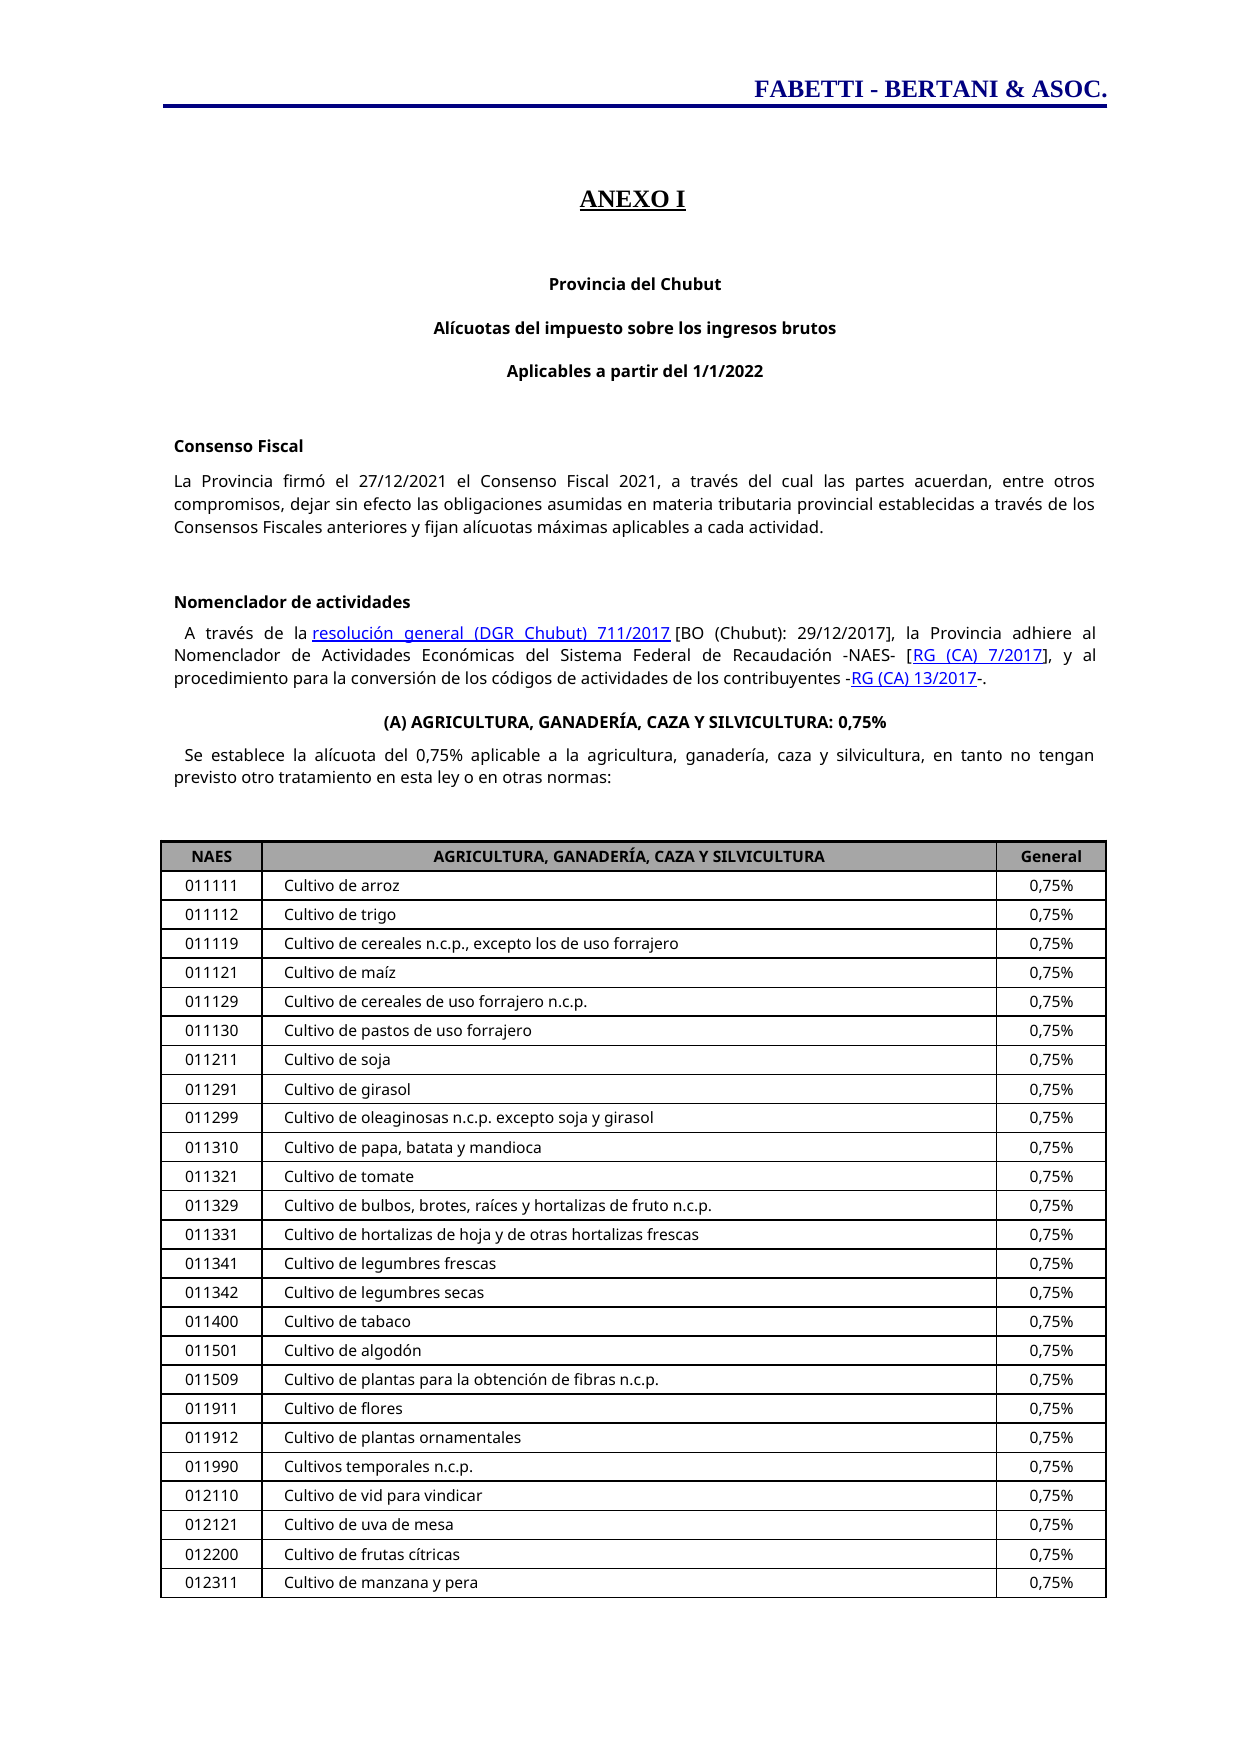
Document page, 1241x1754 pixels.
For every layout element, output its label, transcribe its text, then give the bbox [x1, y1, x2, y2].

table_cell 0,75% [997, 1075, 1105, 1103]
table_cell 012200 [162, 1540, 261, 1568]
text Provincia del Chubut [173, 273, 1097, 296]
table_cell 011291 [162, 1075, 261, 1103]
text Nomenclador de actividades [173, 590, 1097, 613]
table_cell 0,75% [997, 1104, 1105, 1132]
table_cell 0,75% [997, 959, 1105, 986]
table_cell 012311 [162, 1569, 261, 1597]
text La Provincia firmó el 27/12/2021 el Consenso Fiscal 2021, a través del cual las partes acuerdan, entre otros compromisos, dejar sin efecto las obligaciones asumidas en materia tributaria provincial establecidas a través de los Consensos Fiscales anteriores y fijan alícuotas máximas aplicables a cada actividad. [173, 470, 1097, 538]
table_cell 011331 [162, 1221, 261, 1248]
table_header AGRICULTURA, GANADERÍA, CAZA Y SILVICULTURA [263, 843, 996, 870]
table_cell 0,75% [997, 1366, 1105, 1393]
table_cell Cultivo de pastos de uso forrajero [263, 1017, 996, 1044]
table_cell 011911 [162, 1395, 261, 1422]
text (A) AGRICULTURA, GANADERÍA, CAZA Y SILVICULTURA: 0,75% [173, 710, 1097, 733]
table_cell 0,75% [997, 1308, 1105, 1335]
table_cell 0,75% [997, 1046, 1105, 1073]
table_cell Cultivo de trigo [263, 901, 996, 928]
table_cell 011400 [162, 1308, 261, 1335]
table_cell 0,75% [997, 1250, 1105, 1277]
table_cell 011119 [162, 930, 261, 957]
table_cell 012110 [162, 1482, 261, 1509]
table_cell Cultivo de cereales de uso forrajero n.c.p. [263, 988, 996, 1015]
table_cell Cultivo de arroz [263, 872, 996, 899]
table_cell 011121 [162, 959, 261, 986]
table_cell Cultivo de algodón [263, 1337, 996, 1364]
text Consenso Fiscal [173, 435, 1097, 457]
text A través de la resolución general (DGR Chubut) 711/2017 [BO (Chubut): 29/12/2017], la Provincia adhiere al Nomenclador de Actividades Económicas del Sistema Federal de Recaudación -NAES- [RG (CA) 7/2017], y al procedimiento para la conversión de los códigos de actividades de los contribuyentes -RG (CA) 13/2017-. [173, 621, 1097, 689]
table_cell 0,75% [997, 1221, 1105, 1248]
table_cell 011299 [162, 1104, 261, 1132]
table_cell Cultivo de papa, batata y mandioca [263, 1133, 996, 1161]
table_cell 011111 [162, 872, 261, 899]
table_cell 011501 [162, 1337, 261, 1364]
table_cell Cultivo de vid para vindicar [263, 1482, 996, 1509]
table_cell Cultivo de frutas cítricas [263, 1540, 996, 1568]
table_cell Cultivo de legumbres frescas [263, 1250, 996, 1277]
table_cell 0,75% [997, 1162, 1105, 1190]
table_cell 011211 [162, 1046, 261, 1073]
table_cell 0,75% [997, 1569, 1105, 1597]
table_cell 0,75% [997, 1482, 1105, 1509]
table_cell 012121 [162, 1511, 261, 1538]
table_cell 0,75% [997, 1191, 1105, 1219]
table_cell Cultivo de uva de mesa [263, 1511, 996, 1538]
table_cell 011130 [162, 1017, 261, 1044]
table_cell Cultivo de plantas para la obtención de fibras n.c.p. [263, 1366, 996, 1393]
table_cell Cultivo de oleaginosas n.c.p. excepto soja y girasol [263, 1104, 996, 1132]
table_cell 0,75% [997, 1337, 1105, 1364]
table_cell 011341 [162, 1250, 261, 1277]
table_cell 011310 [162, 1133, 261, 1161]
table_cell 011912 [162, 1424, 261, 1451]
table_cell Cultivo de bulbos, brotes, raíces y hortalizas de fruto n.c.p. [263, 1191, 996, 1219]
text Aplicables a partir del 1/1/2022 [173, 360, 1097, 383]
table_cell 0,75% [997, 1540, 1105, 1568]
table_cell 0,75% [997, 901, 1105, 928]
table_cell 0,75% [997, 1453, 1105, 1480]
table_header General [997, 843, 1105, 870]
table_cell 0,75% [997, 930, 1105, 957]
table_cell 011342 [162, 1279, 261, 1306]
table_cell 011129 [162, 988, 261, 1015]
text Alícuotas del impuesto sobre los ingresos brutos [173, 316, 1097, 339]
table_cell Cultivo de tomate [263, 1162, 996, 1190]
table_cell Cultivo de girasol [263, 1075, 996, 1103]
table_cell Cultivo de plantas ornamentales [263, 1424, 996, 1451]
table_cell 0,75% [997, 1279, 1105, 1306]
table_header NAES [162, 843, 261, 870]
table_cell Cultivo de soja [263, 1046, 996, 1073]
table_cell 0,75% [997, 1395, 1105, 1422]
table_cell 011112 [162, 901, 261, 928]
table_cell Cultivo de cereales n.c.p., excepto los de uso forrajero [263, 930, 996, 957]
table_cell 011329 [162, 1191, 261, 1219]
text ANEXO I [162, 184, 1102, 213]
table_cell 011990 [162, 1453, 261, 1480]
table_cell Cultivos temporales n.c.p. [263, 1453, 996, 1480]
table_cell Cultivo de maíz [263, 959, 996, 986]
text Se establece la alícuota del 0,75% aplicable a la agricultura, ganadería, caza y silvicultura, en tanto no tengan previsto otro tratamiento en esta ley o en otras normas: [173, 743, 1097, 789]
table_cell 0,75% [997, 872, 1105, 899]
table_cell Cultivo de manzana y pera [263, 1569, 996, 1597]
table_cell 0,75% [997, 1424, 1105, 1451]
table_cell Cultivo de legumbres secas [263, 1279, 996, 1306]
table_cell Cultivo de tabaco [263, 1308, 996, 1335]
table_cell Cultivo de flores [263, 1395, 996, 1422]
table_cell 0,75% [997, 988, 1105, 1015]
table_cell 0,75% [997, 1511, 1105, 1538]
table_cell 0,75% [997, 1133, 1105, 1161]
table_cell Cultivo de hortalizas de hoja y de otras hortalizas frescas [263, 1221, 996, 1248]
table_cell 011509 [162, 1366, 261, 1393]
table_cell 0,75% [997, 1017, 1105, 1044]
table_cell 011321 [162, 1162, 261, 1190]
